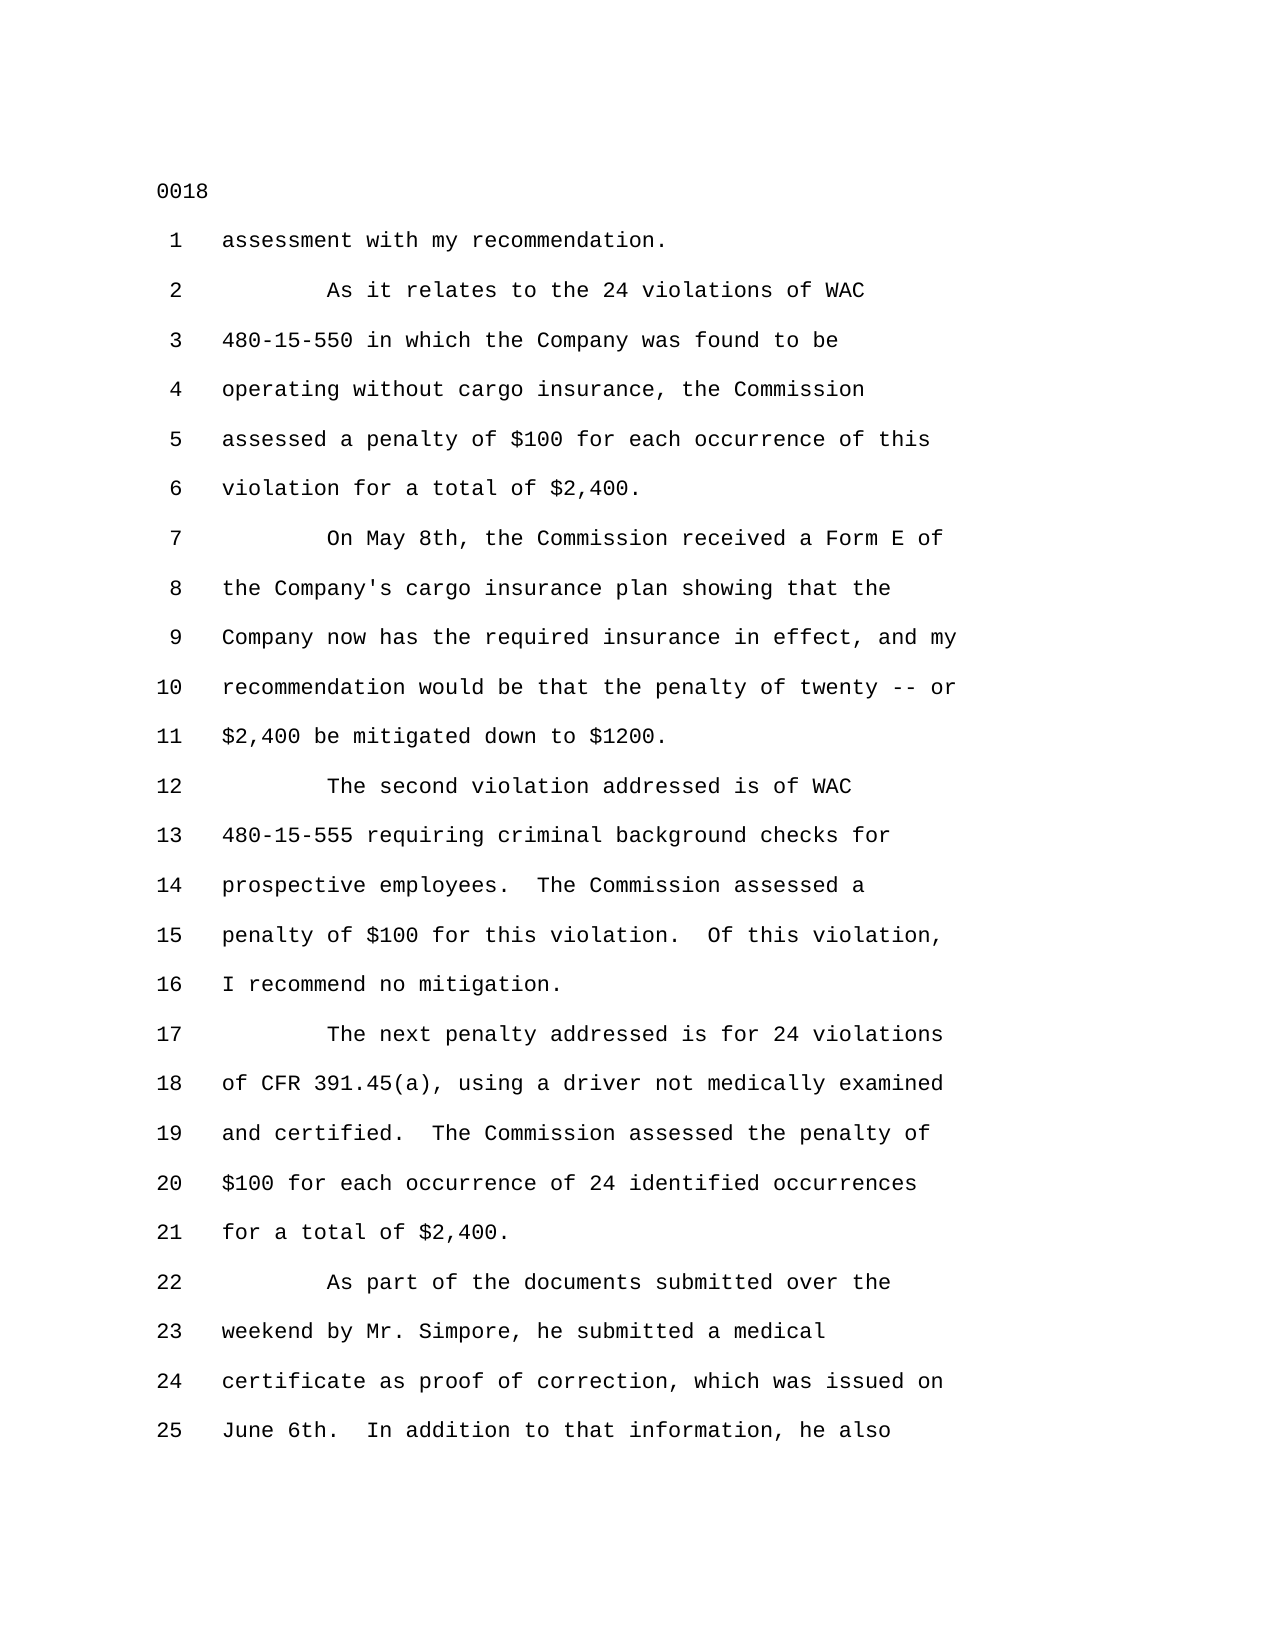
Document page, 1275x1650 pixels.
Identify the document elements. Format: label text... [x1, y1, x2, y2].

text 1 assessment with my recommendation. [156, 229, 1119, 254]
text 10 recommendation would be that the penalty of twenty -- or [156, 676, 1119, 701]
text 12 The second violation addressed is of WAC [156, 775, 1119, 800]
text 18 of CFR 391.45(a), using a driver not medically examined [156, 1072, 1119, 1097]
text 6 violation for a total of $2,400. [156, 477, 1119, 502]
text 19 and certified. The Commission assessed the penalty of [156, 1122, 1119, 1147]
text 0018 [156, 180, 1119, 205]
text 25 June 6th. In addition to that information, he also [156, 1419, 1119, 1444]
text 13 480-15-555 requiring criminal background checks for [156, 824, 1119, 849]
text 16 I recommend no mitigation. [156, 973, 1119, 998]
text 15 penalty of $100 for this violation. Of this violation, [156, 924, 1119, 948]
text 8 the Company's cargo insurance plan showing that the [156, 577, 1119, 601]
text 5 assessed a penalty of $100 for each occurrence of this [156, 428, 1119, 453]
text 11 $2,400 be mitigated down to $1200. [156, 725, 1119, 750]
text 22 As part of the documents submitted over the [156, 1271, 1119, 1296]
text 24 certificate as proof of correction, which was issued on [156, 1370, 1119, 1395]
text 20 $100 for each occurrence of 24 identified occurrences [156, 1172, 1119, 1196]
text 3 480-15-550 in which the Company was found to be [156, 329, 1119, 353]
text 2 As it relates to the 24 violations of WAC [156, 279, 1119, 304]
text 14 prospective employees. The Commission assessed a [156, 874, 1119, 899]
text 21 for a total of $2,400. [156, 1221, 1119, 1246]
text 17 The next penalty addressed is for 24 violations [156, 1023, 1119, 1048]
text 23 weekend by Mr. Simpore, he submitted a medical [156, 1320, 1119, 1345]
text 4 operating without cargo insurance, the Commission [156, 378, 1119, 403]
text 9 Company now has the required insurance in effect, and my [156, 626, 1119, 651]
text 7 On May 8th, the Commission received a Form E of [156, 527, 1119, 552]
